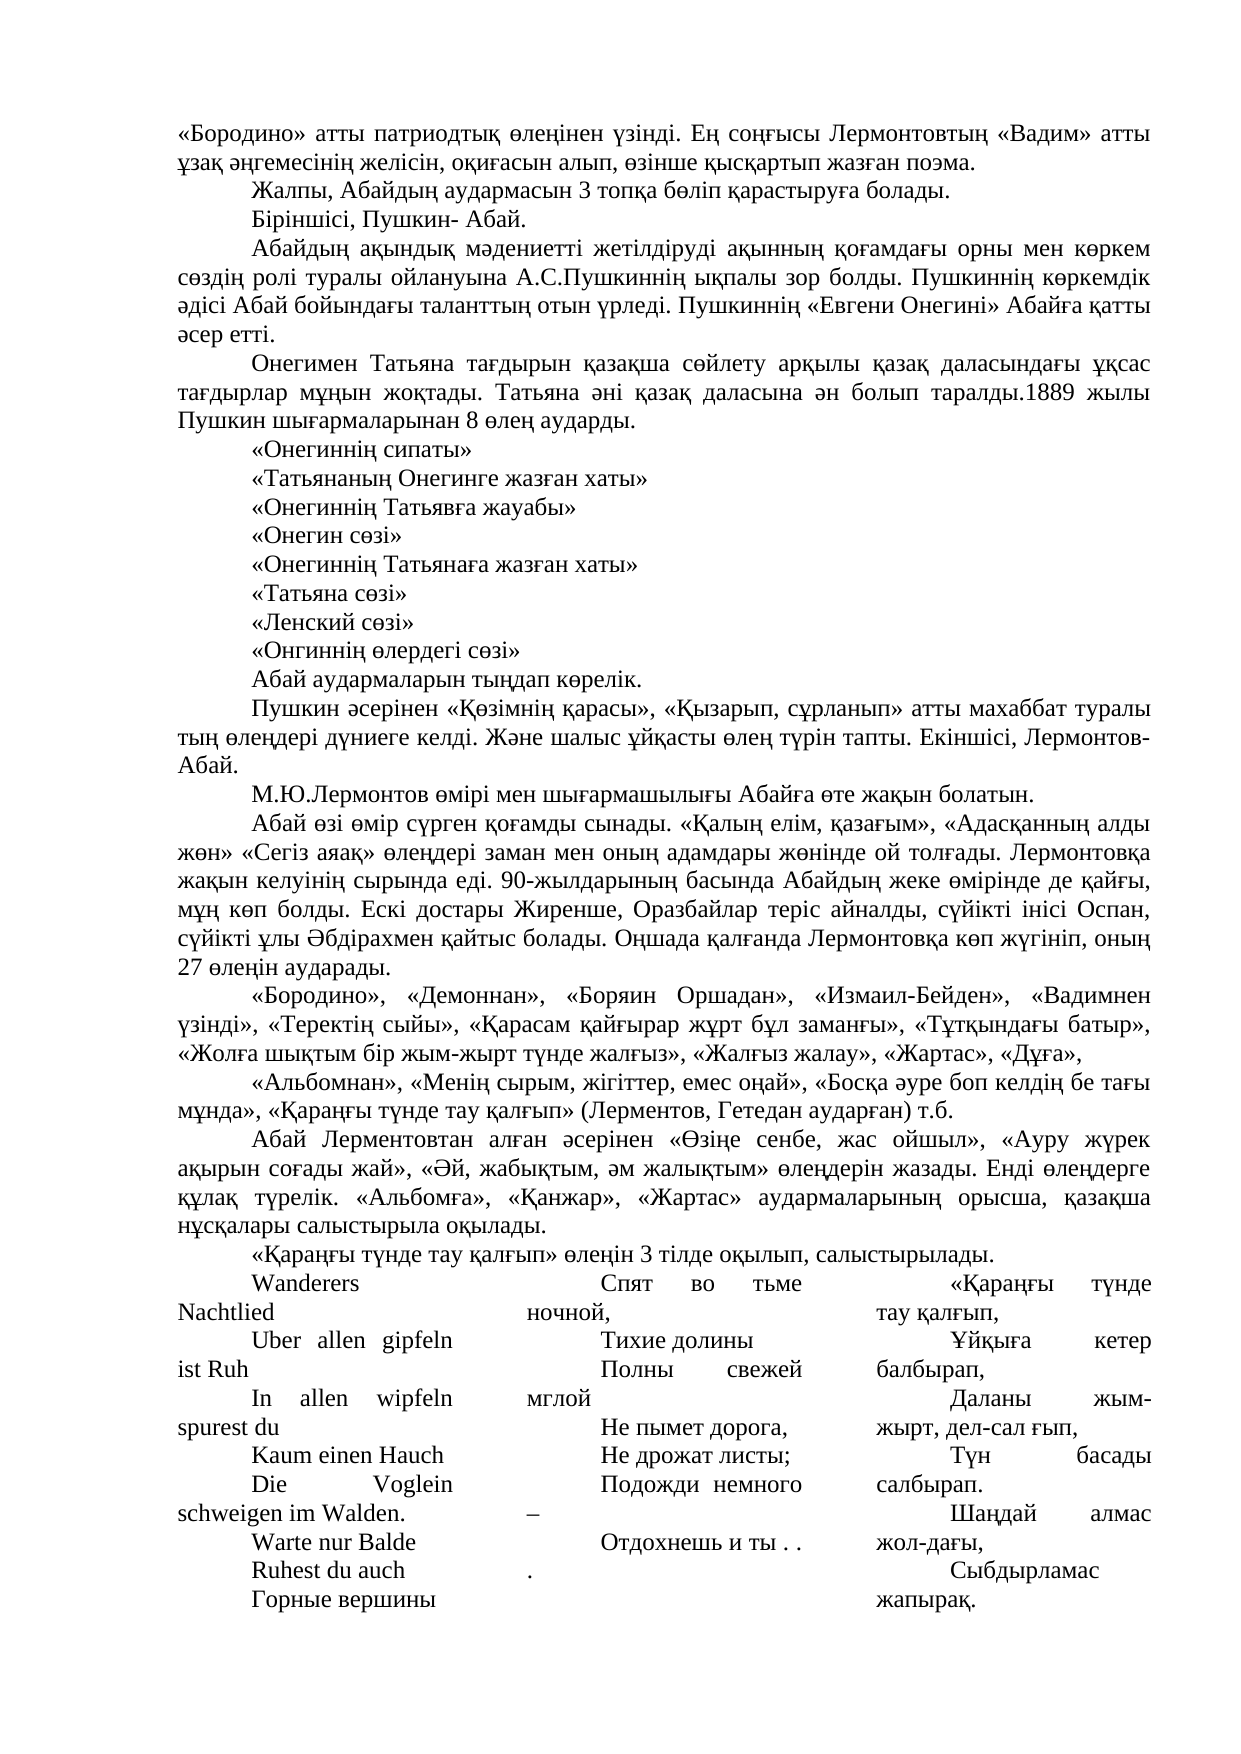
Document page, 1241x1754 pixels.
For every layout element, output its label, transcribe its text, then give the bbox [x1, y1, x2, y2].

text Ruhest du auch [177, 1556, 453, 1584]
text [177, 118, 1152, 176]
text Warte nur Balde [177, 1527, 453, 1556]
text Даланы жым-жырт, дел-сал ғып, [876, 1383, 1152, 1441]
text Тихие долины [527, 1326, 802, 1354]
text In allen wipfeln spurest du [177, 1383, 453, 1441]
text «Онегиннің Татьявға жауабы» [177, 492, 1152, 521]
text «Онгиннің өлердегі сөзі» [177, 636, 1152, 664]
text «Ленский сөзі» [177, 607, 1152, 636]
text «Татьянаның Онегинге жазған хаты» [177, 463, 1152, 492]
text Die Voglein schweigen im Walden. [177, 1469, 453, 1527]
text М.Ю.Лермонтов өмірі мен шығармашылығы Абайға өте жақын болатын. [177, 779, 1152, 808]
text «Онегиннің Татьянаға жазған хаты» [177, 549, 1152, 578]
text Не пымет дорога, [527, 1412, 802, 1441]
text «Қараңғы түнде тау қалғып, [876, 1268, 1152, 1326]
text Сыбдырламас жапырақ. [876, 1556, 1152, 1613]
text Онегимен Татьяна тағдырын қазақша сөйлету арқылы қазақ даласындағы ұқсас тағдырлар мұңын жоқтады. Татьяна әні қазақ даласына ән болып таралды.1889 жылы Пушкин шығармаларынан 8 өлең аударды. [177, 348, 1152, 434]
text Абай өзі өмір сүрген қоғамды сынады. «Қалың елім, қазағым», «Адасқанның алды жөн» «Сегіз аяақ» өлеңдері заман мен оның адамдары жөнінде ой толғады. Лермонтовқа жақын келуінің сырында еді. 90-жылдарының басында Абайдың жеке өмірінде де қайғы, мұң көп болды. Ескі достары Жиренше, Оразбайлар теріс айналды, сүйікті інісі Оспан, сүйікті ұлы Әбдірахмен қайтыс болады. Оңшада қалғанда Лермонтовқа көп жүгініп, оның 27 өлеңін аударады. [177, 808, 1152, 981]
text «Татьяна сөзі» [177, 578, 1152, 607]
text «Онегин сөзі» [177, 521, 1152, 549]
text Подожди немного – [527, 1469, 802, 1527]
text Отдохнешь и ты . . . [527, 1527, 802, 1584]
text Пушкин әсерінен «Қөзімнің қарасы», «Қызарып, сұрланып» атты махаббат туралы тың өлеңдері дүниеге келді. Және шалыс ұйқасты өлең түрін тапты. Екіншісі, Лермонтов-Абай. [177, 693, 1152, 779]
text Горные вершины [177, 1584, 453, 1613]
text Kaum einen Hauch [177, 1441, 453, 1469]
text «Онегиннің сипаты» [177, 434, 1152, 463]
text Абай аудармаларын тыңдап көрелік. [177, 664, 1152, 693]
text Ұйқыға кетер балбырап, [876, 1326, 1152, 1383]
text Абай Лерментовтан алған әсерінен «Өзіңе сенбе, жас ойшыл», «Ауру жүрек ақырын соғады жай», «Әй, жабықтым, әм жалықтым» өлеңдерін жазады. Енді өлеңдерге құлақ түрелік. «Альбомға», «Қанжар», «Жартас» аудармаларының орысша, қазақша нұсқалары салыстырыла оқылады. [177, 1124, 1152, 1239]
text Полны свежей мглой [527, 1354, 802, 1412]
text Не дрожат листы; [527, 1441, 802, 1469]
text Түн басады салбырап. [876, 1441, 1152, 1498]
text Шаңдай алмас жол-дағы, [876, 1498, 1152, 1556]
text «Қараңғы түнде тау қалғып» өлеңін 3 тілде оқылып, салыстырылады. [177, 1239, 1152, 1268]
text Біріншісі, Пушкин- Абай. [177, 204, 1152, 233]
text Спят во тьме ночной, [527, 1268, 802, 1326]
text Абайдың ақындық мәдениетті жетілдіруді ақынның қоғамдағы орны мен көркем сөздің ролі туралы ойлануына А.С.Пушкиннің ықпалы зор болды. Пушкиннің көркемдік әдісі Абай бойындағы таланттың отын үрледі. Пушкиннің «Евгени Онегині» Абайға қатты әсер етті. [177, 233, 1152, 348]
text Жалпы, Абайдың аудармасын 3 топқа бөліп қарастыруға болады. [177, 176, 1152, 204]
text Uber allen gipfeln ist Ruh [177, 1326, 453, 1383]
text «Бородино», «Демоннан», «Боряин Оршадан», «Измаил-Бейден», «Вадимнен үзінді», «Теректің сыйы», «Қарасам қайғырар жұрт бұл заманғы», «Тұтқындағы батыр», «Жолға шықтым бір жым-жырт түнде жалғыз», «Жалғыз жалау», «Жартас», «Дұға», [177, 981, 1152, 1067]
text Wanderers Nachtlied [177, 1268, 453, 1326]
text «Альбомнан», «Менің сырым, жігіттер, емес оңай», «Босқа әуре боп келдің бе тағы мұнда», «Қараңғы түнде тау қалғып» (Лерментов, Гетедан аударған) т.б. [177, 1067, 1152, 1124]
